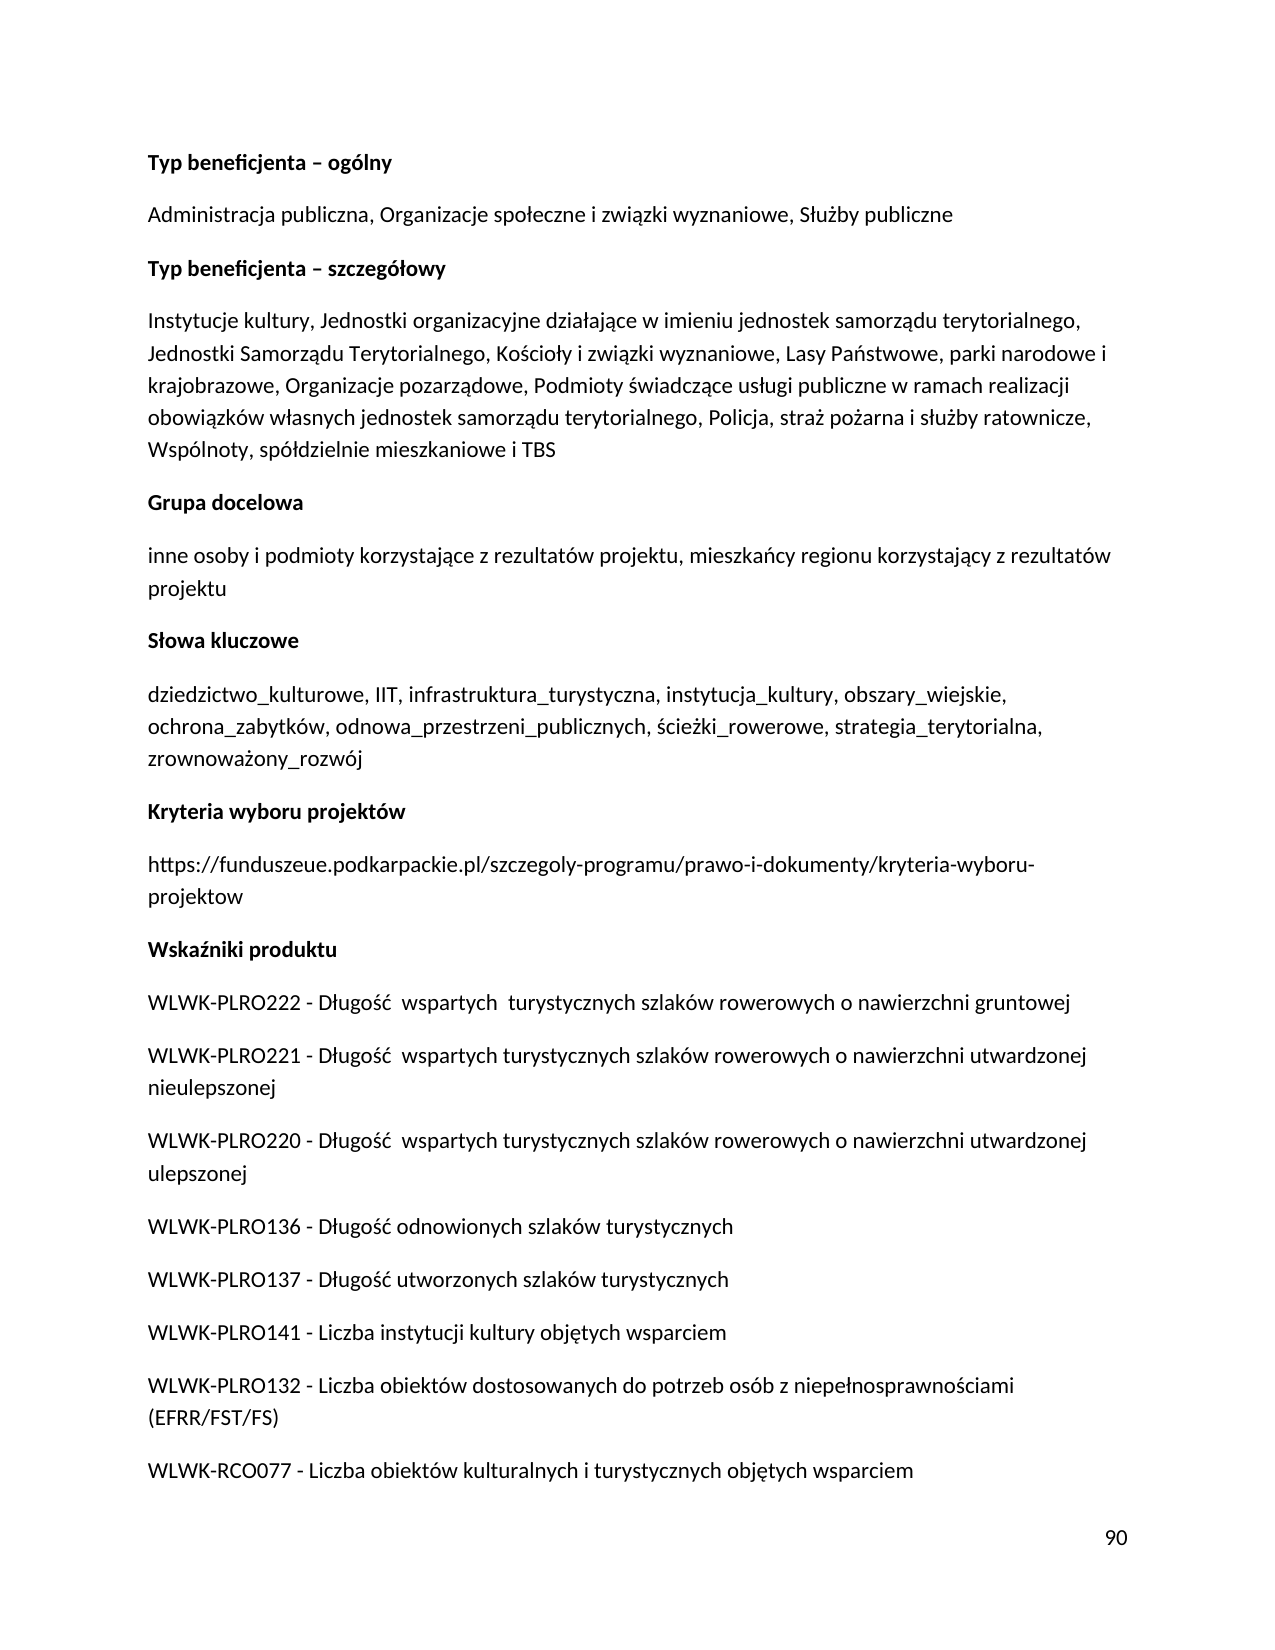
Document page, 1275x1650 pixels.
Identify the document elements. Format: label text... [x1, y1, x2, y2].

text WLWK-PLRO220 - Długość wspartych turystycznych szlaków rowerowych o nawierzchni utwardzonej ulepszonej [148, 1127, 1127, 1187]
text WLWK-PLRO132 - Liczba obiektów dostosowanych do potrzeb osób z niepełnosprawnościami (EFRR/FST/FS) [148, 1371, 1127, 1431]
text Kryteria wyboru projektów [148, 797, 1127, 825]
text Instytucje kultury, Jednostki organizacyjne działające w imieniu jednostek samorządu terytorialnego, Jednostki Samorządu Terytorialnego, Kościoły i związki wyznaniowe, Lasy Państwowe, parki narodowe i krajobrazowe, Organizacje pozarządowe, Podmioty świadczące usługi publiczne w ramach realizacji obowiązków własnych jednostek samorządu terytorialnego, Policja, straż pożarna i służby ratownicze, Wspólnoty, spółdzielnie mieszkaniowe i TBS [148, 307, 1127, 463]
text Typ beneficjenta – ogólny [148, 148, 1127, 176]
text dziedzictwo_kulturowe, IIT, infrastruktura_turystyczna, instytucja_kultury, obszary_wiejskie, ochrona_zabytków, odnowa_przestrzeni_publicznych, ścieżki_rowerowe, strategia_terytorialna, zrownoważony_rozwój [148, 680, 1127, 772]
text Typ beneficjenta – szczegółowy [148, 254, 1127, 282]
text Administracja publiczna, Organizacje społeczne i związki wyznaniowe, Służby publiczne [148, 201, 1127, 229]
text Wskaźniki produktu [148, 935, 1127, 963]
text WLWK-PLRO222 - Długość wspartych turystycznych szlaków rowerowych o nawierzchni gruntowej [148, 988, 1127, 1016]
text Słowa kluczowe [148, 627, 1127, 655]
text WLWK-PLRO136 - Długość odnowionych szlaków turystycznych [148, 1212, 1127, 1240]
text WLWK-PLRO137 - Długość utworzonych szlaków turystycznych [148, 1265, 1127, 1293]
text inne osoby i podmioty korzystające z rezultatów projektu, mieszkańcy regionu korzystający z rezultatów projektu [148, 541, 1127, 602]
text WLWK-RCO077 - Liczba obiektów kulturalnych i turystycznych objętych wsparciem [148, 1456, 1127, 1484]
text WLWK-PLRO141 - Liczba instytucji kultury objętych wsparciem [148, 1318, 1127, 1346]
text Grupa docelowa [148, 488, 1127, 516]
text WLWK-PLRO221 - Długość wspartych turystycznych szlaków rowerowych o nawierzchni utwardzonej nieulepszonej [148, 1041, 1127, 1102]
text https://funduszeue.podkarpackie.pl/szczegoly-programu/prawo-i-dokumenty/kryteria-wyboru-projektow [148, 850, 1127, 910]
